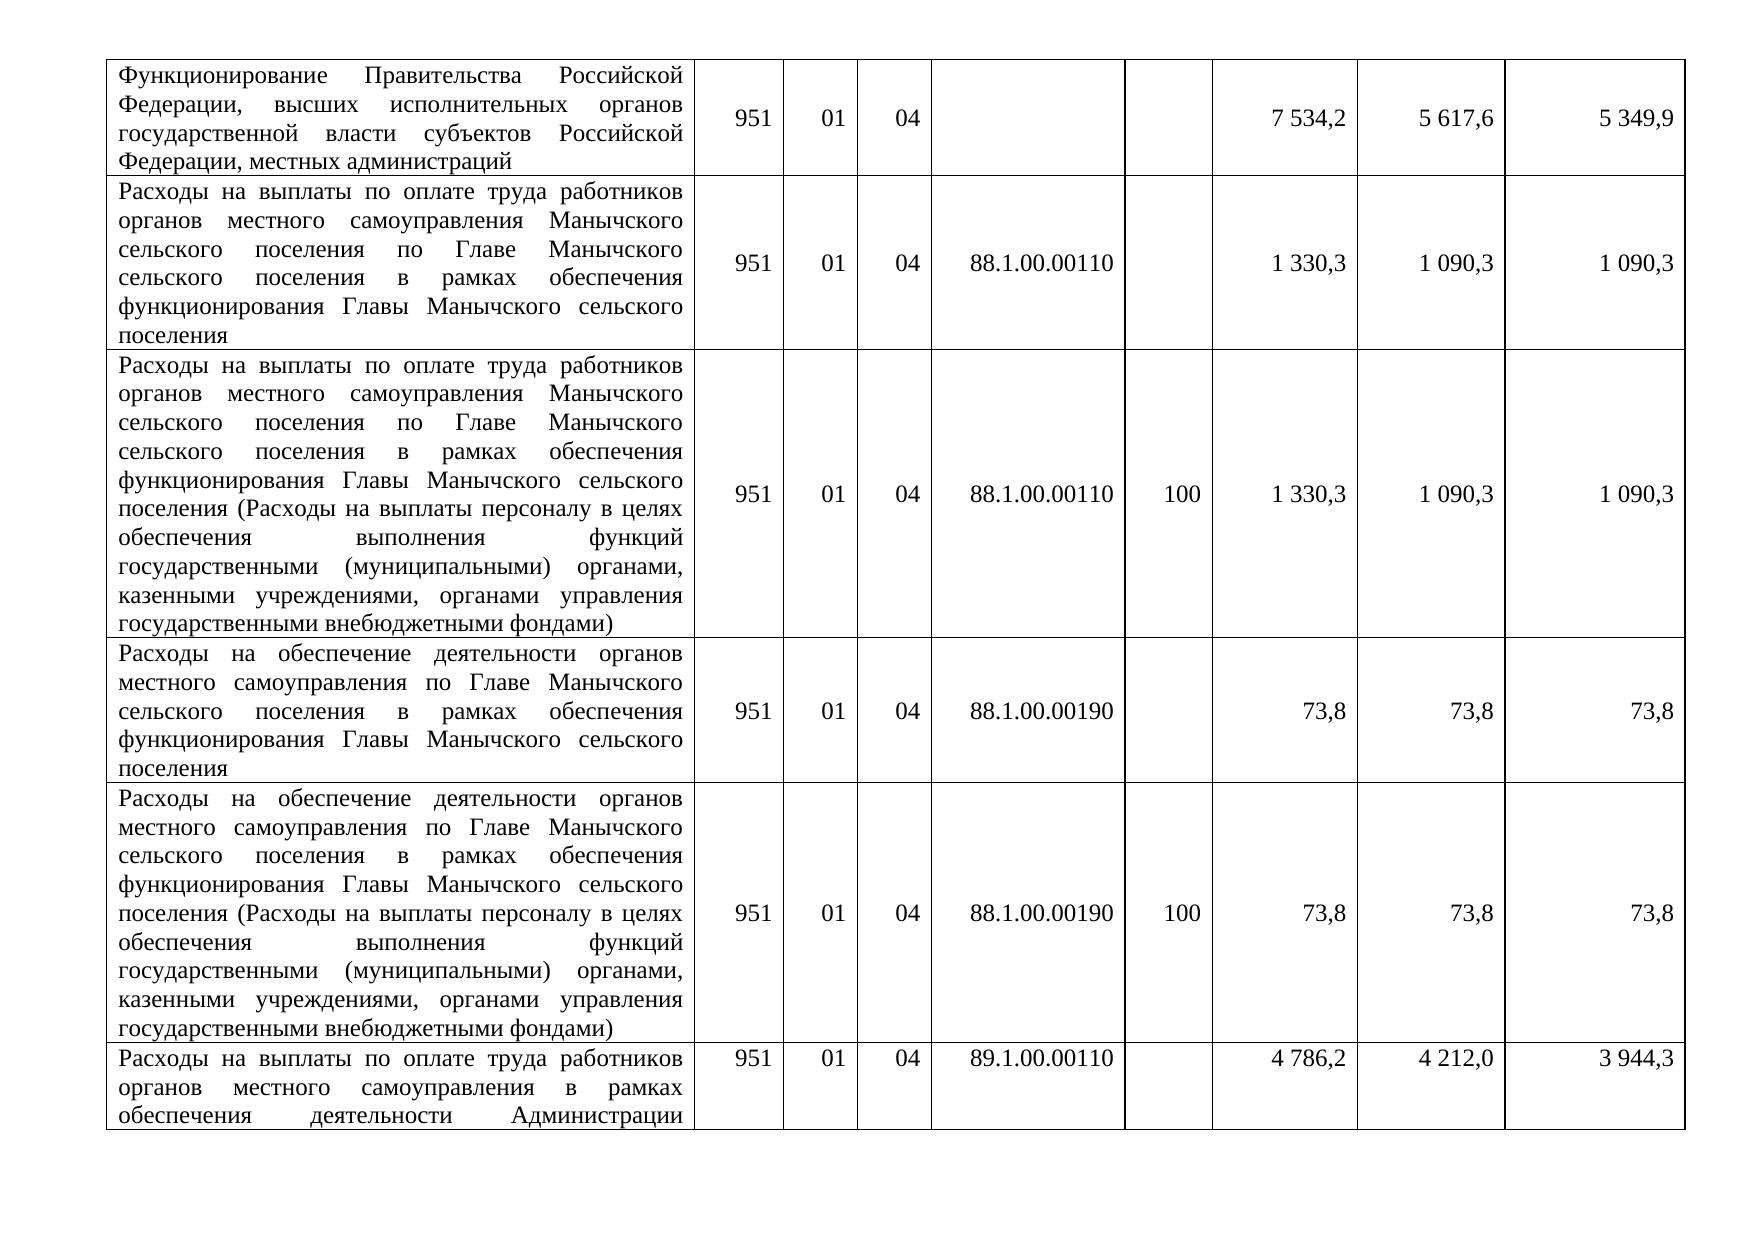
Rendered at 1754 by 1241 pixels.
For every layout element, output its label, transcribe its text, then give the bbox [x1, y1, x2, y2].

table_cell Расходы на обеспечение деятельности органов местного самоуправления по Главе Манычского сельского поселения в рамках обеспечения функционирования Главы Манычского сельского поселения (Расходы на выплаты персоналу в целях обеспечения выполнения функций государственными (муниципальными) органами, казенными учреждениями, органами управления государственными внебюджетными фондами) [107, 783, 694, 1042]
table_cell 01 [784, 350, 857, 637]
table_cell 7 534,2 [1213, 60, 1357, 175]
table_cell 04 [858, 176, 931, 349]
table_cell 951 [695, 1043, 783, 1129]
table_cell 04 [858, 60, 931, 175]
table_cell Расходы на выплаты по оплате труда работников органов местного самоуправления Манычского сельского поселения по Главе Манычского сельского поселения в рамках обеспечения функционирования Главы Манычского сельского поселения [107, 176, 694, 349]
table_cell 100 [1126, 350, 1212, 637]
table_cell 951 [695, 176, 783, 349]
table_cell 04 [858, 350, 931, 637]
table_cell [1126, 638, 1212, 782]
table_cell 5 349,9 [1506, 60, 1684, 175]
table_cell 73,8 [1358, 783, 1504, 1042]
table_cell 4 212,0 [1358, 1043, 1504, 1129]
table_cell 951 [695, 638, 783, 782]
table_cell 01 [784, 783, 857, 1042]
table_cell Расходы на выплаты по оплате труда работников органов местного самоуправления Манычского сельского поселения по Главе Манычского сельского поселения в рамках обеспечения функционирования Главы Манычского сельского поселения (Расходы на выплаты персоналу в целях обеспечения выполнения функций государственными (муниципальными) органами, казенными учреждениями, органами управления государственными внебюджетными фондами) [107, 350, 694, 637]
table_cell 1 330,3 [1213, 350, 1357, 637]
table_cell Функционирование Правительства Российской Федерации, высших исполнительных органов государственной власти субъектов Российской Федерации, местных администраций [107, 60, 694, 175]
table_cell 73,8 [1506, 638, 1684, 782]
table_cell [1126, 1043, 1212, 1129]
table_cell 100 [1126, 783, 1212, 1042]
table_cell 73,8 [1506, 783, 1684, 1042]
table_cell 88.1.00.00190 [932, 783, 1124, 1042]
table_cell 951 [695, 783, 783, 1042]
table_cell 1 090,3 [1358, 350, 1504, 637]
table_cell 3 944,3 [1506, 1043, 1684, 1129]
table_cell 1 090,3 [1358, 176, 1504, 349]
table_cell 951 [695, 350, 783, 637]
table_cell 73,8 [1213, 783, 1357, 1042]
table_cell 73,8 [1358, 638, 1504, 782]
table_cell Расходы на обеспечение деятельности органов местного самоуправления по Главе Манычского сельского поселения в рамках обеспечения функционирования Главы Манычского сельского поселения [107, 638, 694, 782]
table_cell 1 330,3 [1213, 176, 1357, 349]
table_cell 951 [695, 60, 783, 175]
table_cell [107, 1043, 694, 1129]
table_cell 88.1.00.00110 [932, 176, 1124, 349]
table_cell 4 786,2 [1213, 1043, 1357, 1129]
table_cell 89.1.00.00110 [932, 1043, 1124, 1129]
table_cell 5 617,6 [1358, 60, 1504, 175]
table_cell 88.1.00.00110 [932, 350, 1124, 637]
table_cell 01 [784, 1043, 857, 1129]
table_cell 04 [858, 638, 931, 782]
table_cell 1 090,3 [1506, 176, 1684, 349]
table_cell [1126, 176, 1212, 349]
table_cell 01 [784, 176, 857, 349]
table_cell [1126, 60, 1212, 175]
table_cell [932, 60, 1124, 175]
table_cell 1 090,3 [1506, 350, 1684, 637]
table_cell 04 [858, 1043, 931, 1129]
table_cell 73,8 [1213, 638, 1357, 782]
table_cell 01 [784, 60, 857, 175]
table_cell 88.1.00.00190 [932, 638, 1124, 782]
table_cell 01 [784, 638, 857, 782]
table_cell 04 [858, 783, 931, 1042]
